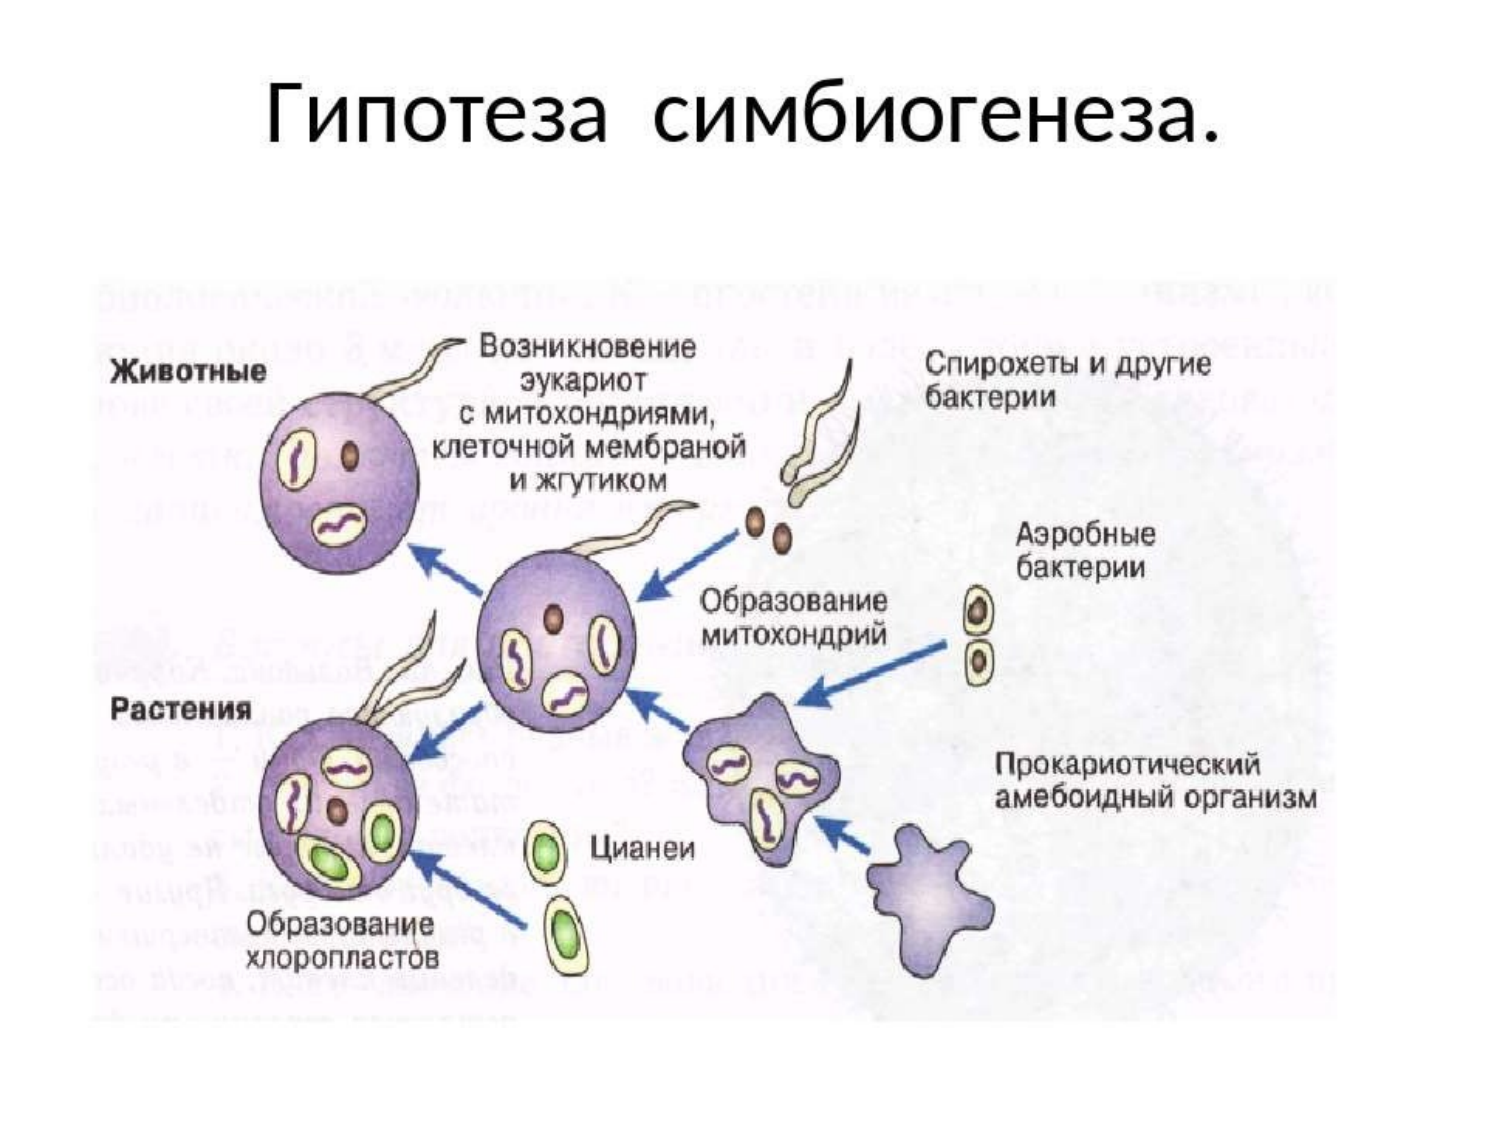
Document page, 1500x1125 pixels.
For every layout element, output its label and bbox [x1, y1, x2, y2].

picture [87, 75, 1338, 1028]
